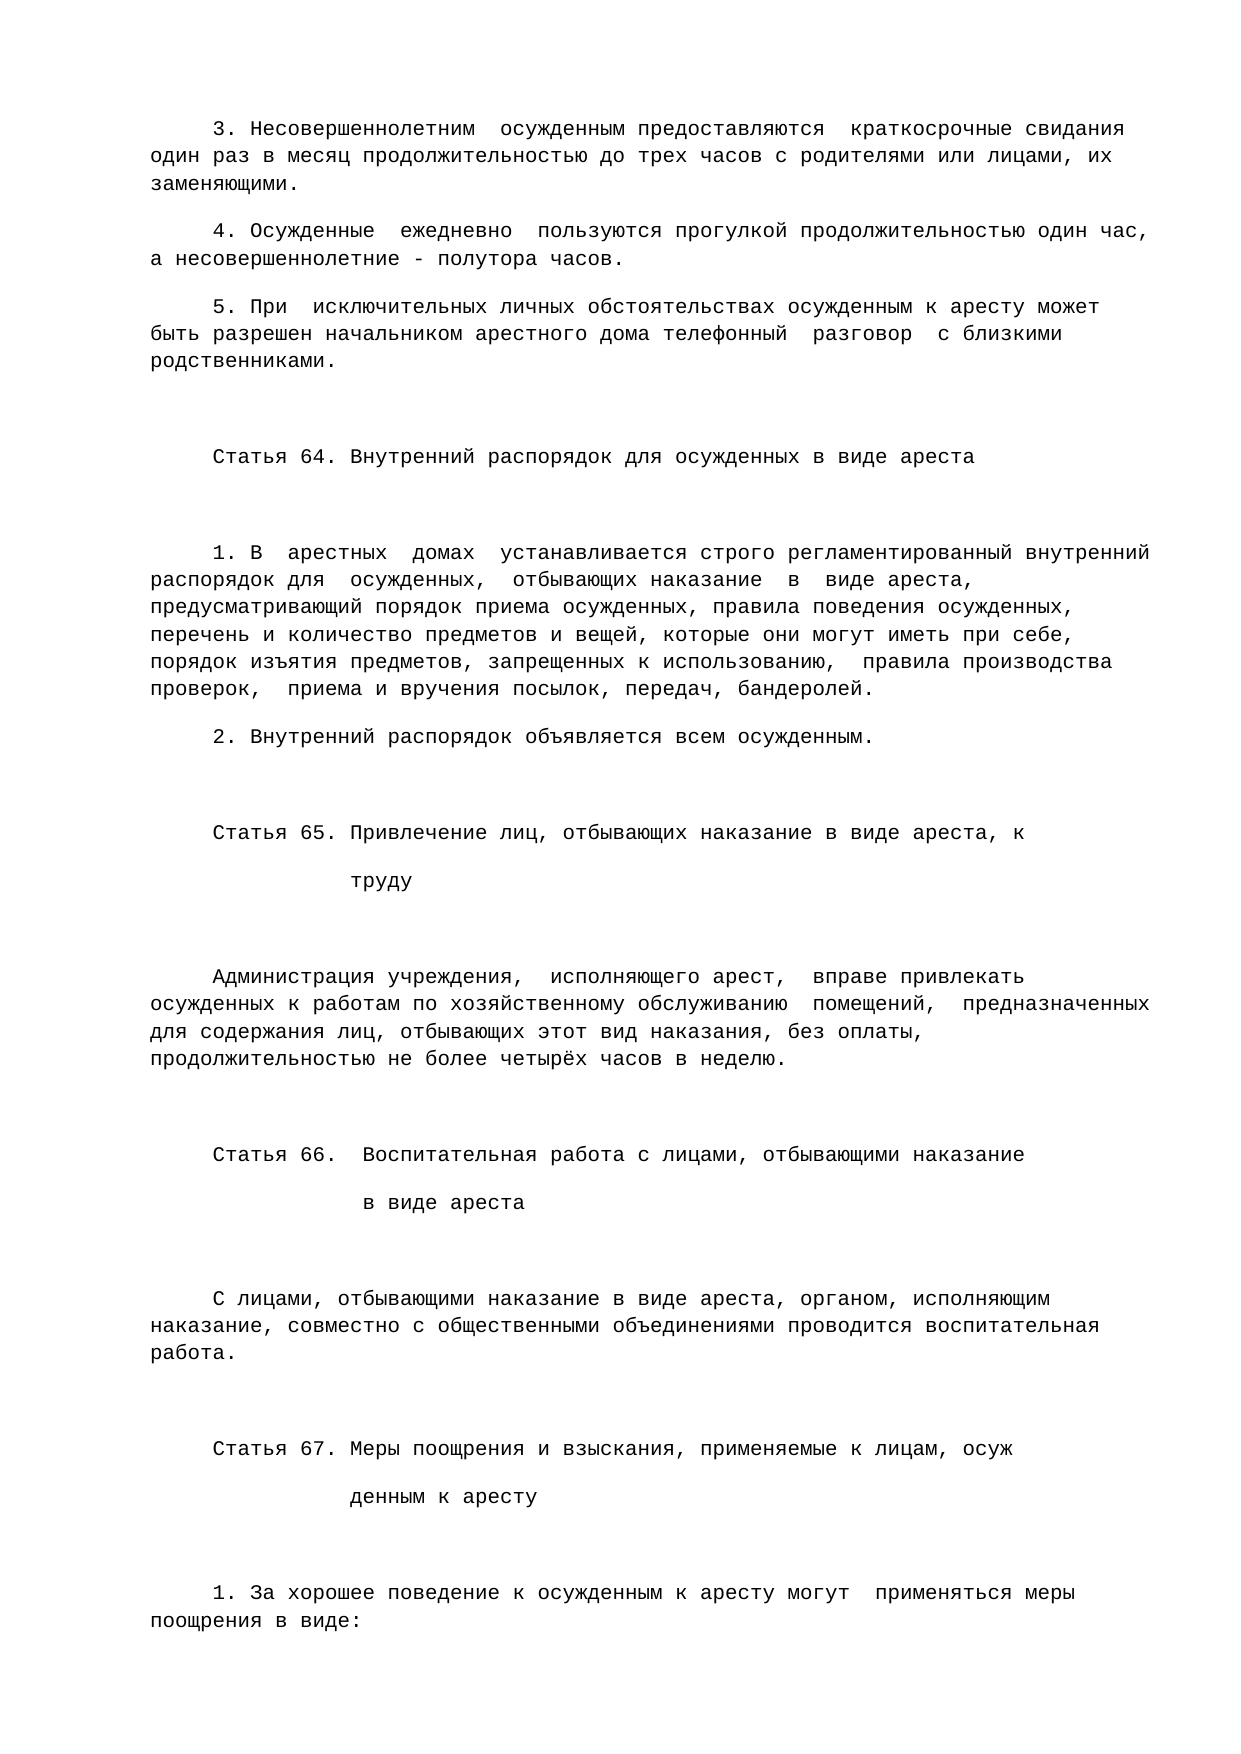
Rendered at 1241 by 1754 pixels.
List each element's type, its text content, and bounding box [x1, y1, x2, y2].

text Статья 67. Меры поощрения и взыскания, применяемые к лицам, осуж [150, 1438, 1151, 1462]
text Статья 65. Привлечение лиц, отбывающих наказание в виде ареста, к [150, 822, 1151, 846]
text 5. При исключительных личных обстоятельствах осужденным к аресту может быть разрешен начальником арестного дома телефонный разговор с близкими родственниками. [150, 296, 1151, 374]
text Статья 66. Воспитательная работа с лицами, отбывающими наказание [150, 1144, 1151, 1167]
text труду [150, 870, 1151, 894]
text Администрация учреждения, исполняющего арест, вправе привлекать осужденных к работам по хозяйственному обслуживанию помещений, предназначенных для содержания лиц, отбывающих этот вид наказания, без оплаты, продолжительностью не более четырёх часов в неделю. [150, 966, 1151, 1071]
text денным к аресту [150, 1486, 1151, 1510]
text С лицами, отбывающими наказание в виде ареста, органом, исполняющим наказание, совместно с общественными объединениями проводится воспитательная работа. [150, 1288, 1151, 1366]
text Статья 64. Внутренний распорядок для осужденных в виде ареста [150, 446, 1151, 470]
text 1. За хорошее поведение к осужденным к аресту могут применяться меры поощрения в виде: [150, 1582, 1151, 1633]
text 4. Осужденные ежедневно пользуются прогулкой продолжительностью один час, а несовершеннолетние - полутора часов. [150, 221, 1151, 271]
text 2. Внутренний распорядок объявляется всем осужденным. [150, 726, 1151, 750]
text в виде ареста [150, 1192, 1151, 1216]
text 3. Несовершеннолетним осужденным предоставляются краткосрочные свидания один раз в месяц продолжительностью до трех часов с родителями или лицами, их заменяющими. [150, 118, 1151, 196]
text 1. В арестных домах устанавливается строго регламентированный внутренний распорядок для осужденных, отбывающих наказание в виде ареста, предусматривающий порядок приема осужденных, правила поведения осужденных, перечень и количество предметов и вещей, которые они могут иметь при себе, порядок изъятия предметов, запрещенных к использованию, правила производства проверок, приема и вручения посылок, передач, бандеролей. [150, 542, 1151, 702]
